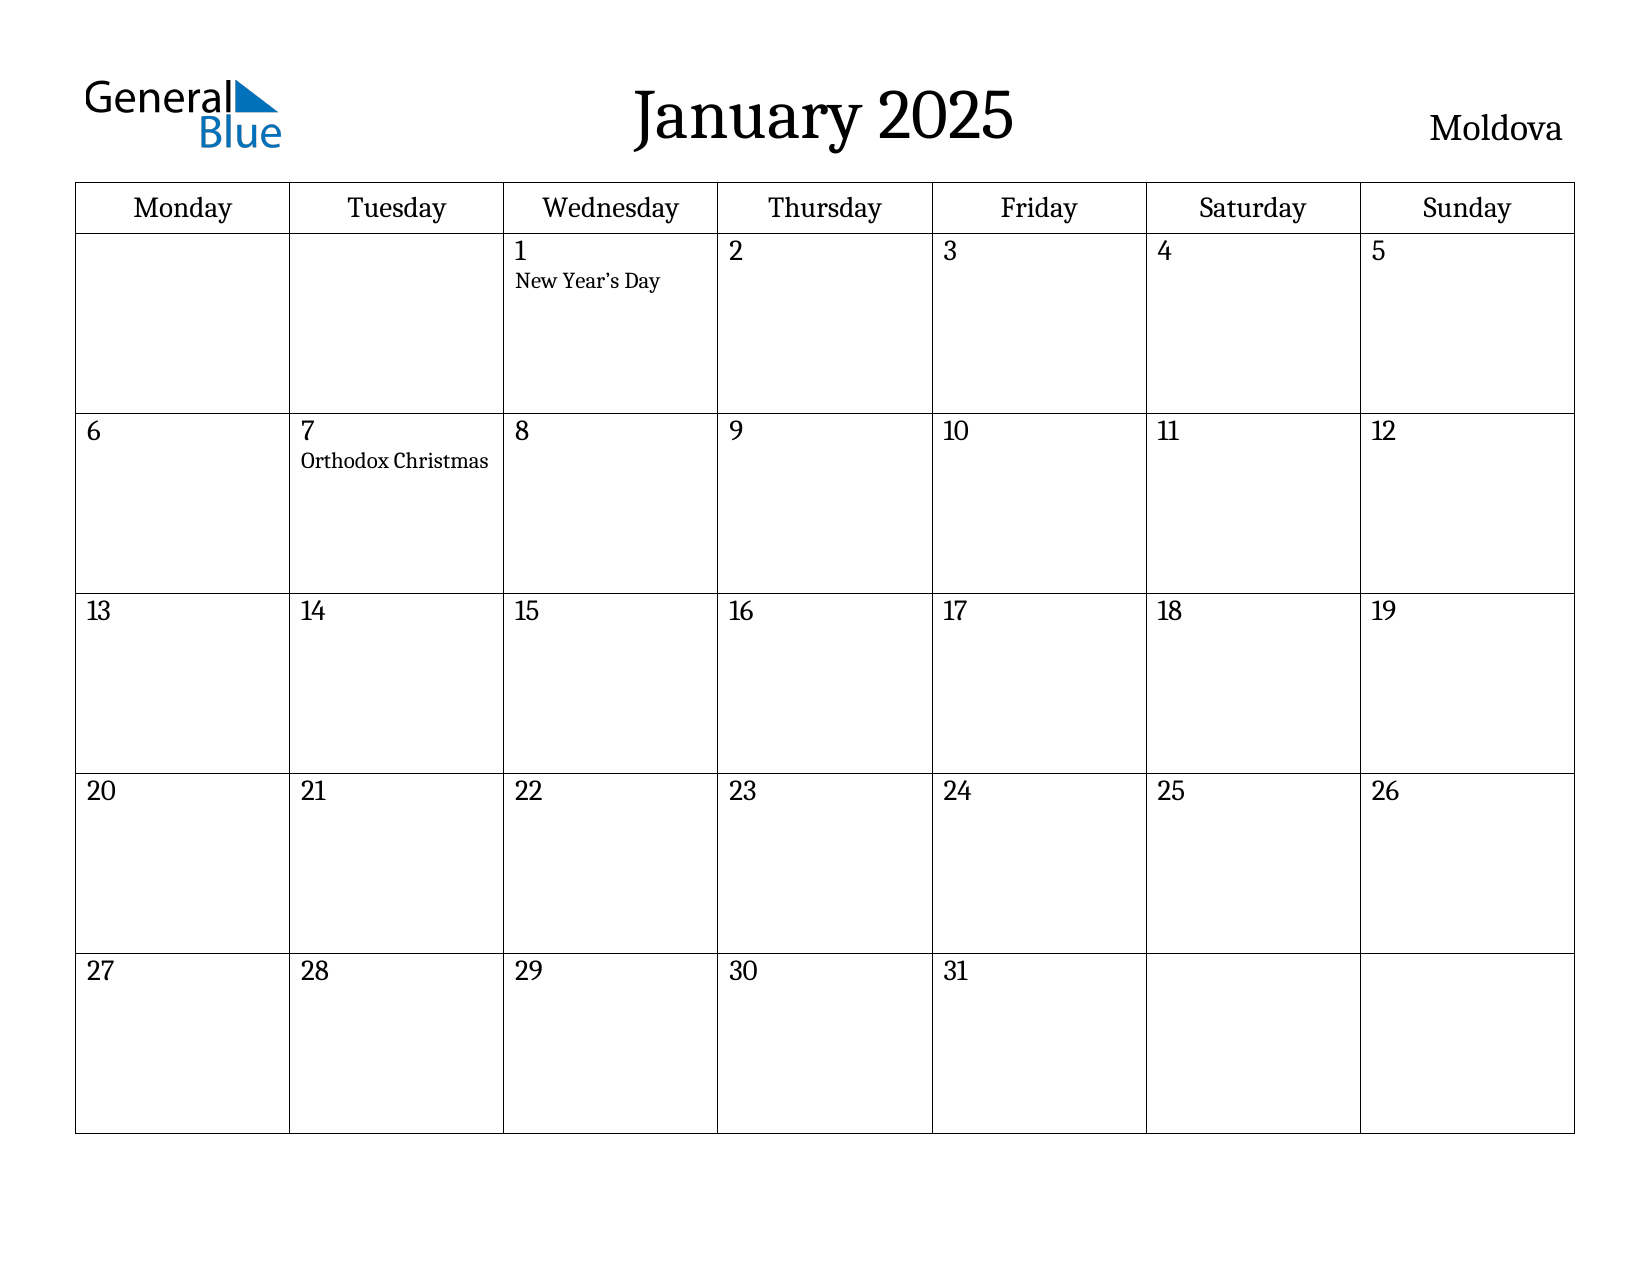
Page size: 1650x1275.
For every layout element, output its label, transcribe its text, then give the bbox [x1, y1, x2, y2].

table_cell [1147, 448, 1360, 593]
table_cell [933, 808, 1146, 953]
table_cell 14 [290, 594, 503, 627]
table_cell [76, 267, 289, 413]
table_cell [1361, 448, 1574, 593]
table_cell [718, 627, 932, 773]
table_cell 30 [718, 954, 932, 987]
table_cell 25 [1147, 774, 1360, 807]
table_cell 3 [933, 234, 1146, 267]
table_cell 12 [1361, 414, 1574, 447]
table_cell 28 [290, 954, 503, 987]
table_cell [1361, 267, 1574, 413]
table_cell [1147, 988, 1360, 1133]
table_cell [1147, 627, 1360, 773]
table_cell [76, 234, 289, 267]
table_cell [718, 988, 932, 1133]
table_header [76, 75, 503, 182]
table_cell 20 [76, 774, 289, 807]
table_cell [504, 988, 717, 1133]
table_cell 29 [504, 954, 717, 987]
table_cell [1147, 808, 1360, 953]
table_cell 1 [504, 234, 717, 267]
table_cell [1361, 627, 1574, 773]
table_cell 22 [504, 774, 717, 807]
table_cell Saturday [1147, 183, 1360, 233]
table_cell [290, 627, 503, 773]
table_cell [76, 988, 289, 1133]
table_cell 2 [718, 234, 932, 267]
table_cell 6 [76, 414, 289, 447]
table_cell [504, 448, 717, 593]
table_cell [933, 988, 1146, 1133]
picture [86, 80, 281, 148]
table_cell 31 [933, 954, 1146, 987]
table_cell [504, 627, 717, 773]
table_cell [1361, 808, 1574, 953]
table_cell 26 [1361, 774, 1574, 807]
table_cell [76, 627, 289, 773]
table_cell [1361, 954, 1574, 987]
table_cell New Year’s Day [504, 267, 717, 413]
table_cell 15 [504, 594, 717, 627]
table_cell Wednesday [504, 183, 717, 233]
table_cell [290, 267, 503, 413]
table_cell [1147, 954, 1360, 987]
table_cell 11 [1147, 414, 1360, 447]
table_cell 5 [1361, 234, 1574, 267]
table_cell [290, 234, 503, 267]
table_cell 8 [504, 414, 717, 447]
table_cell 27 [76, 954, 289, 987]
table_header Moldova [1146, 75, 1574, 182]
table_cell Thursday [718, 183, 932, 233]
table_cell 4 [1147, 234, 1360, 267]
table_cell 19 [1361, 594, 1574, 627]
table_cell [718, 267, 932, 413]
table_cell Orthodox Christmas [290, 448, 503, 593]
table_cell 9 [718, 414, 932, 447]
table_cell [718, 808, 932, 953]
table_cell [1147, 267, 1360, 413]
table_cell 16 [718, 594, 932, 627]
table_cell [933, 448, 1146, 593]
table_cell 23 [718, 774, 932, 807]
table_cell [290, 808, 503, 953]
table_cell 7 [290, 414, 503, 447]
table_header January 2025 [504, 75, 1146, 182]
table_cell 21 [290, 774, 503, 807]
table_cell [504, 808, 717, 953]
table_cell Friday [933, 183, 1146, 233]
table_cell Monday [76, 183, 289, 233]
table_cell [718, 448, 932, 593]
table_cell Tuesday [290, 183, 503, 233]
table_cell [76, 808, 289, 953]
table_cell [290, 988, 503, 1133]
table_cell [1361, 988, 1574, 1133]
table_cell 10 [933, 414, 1146, 447]
table_cell [933, 627, 1146, 773]
table_cell 13 [76, 594, 289, 627]
table_cell Sunday [1361, 183, 1574, 233]
table_cell 18 [1147, 594, 1360, 627]
table_cell [933, 267, 1146, 413]
table_cell [76, 448, 289, 593]
table_cell 24 [933, 774, 1146, 807]
table_cell 17 [933, 594, 1146, 627]
